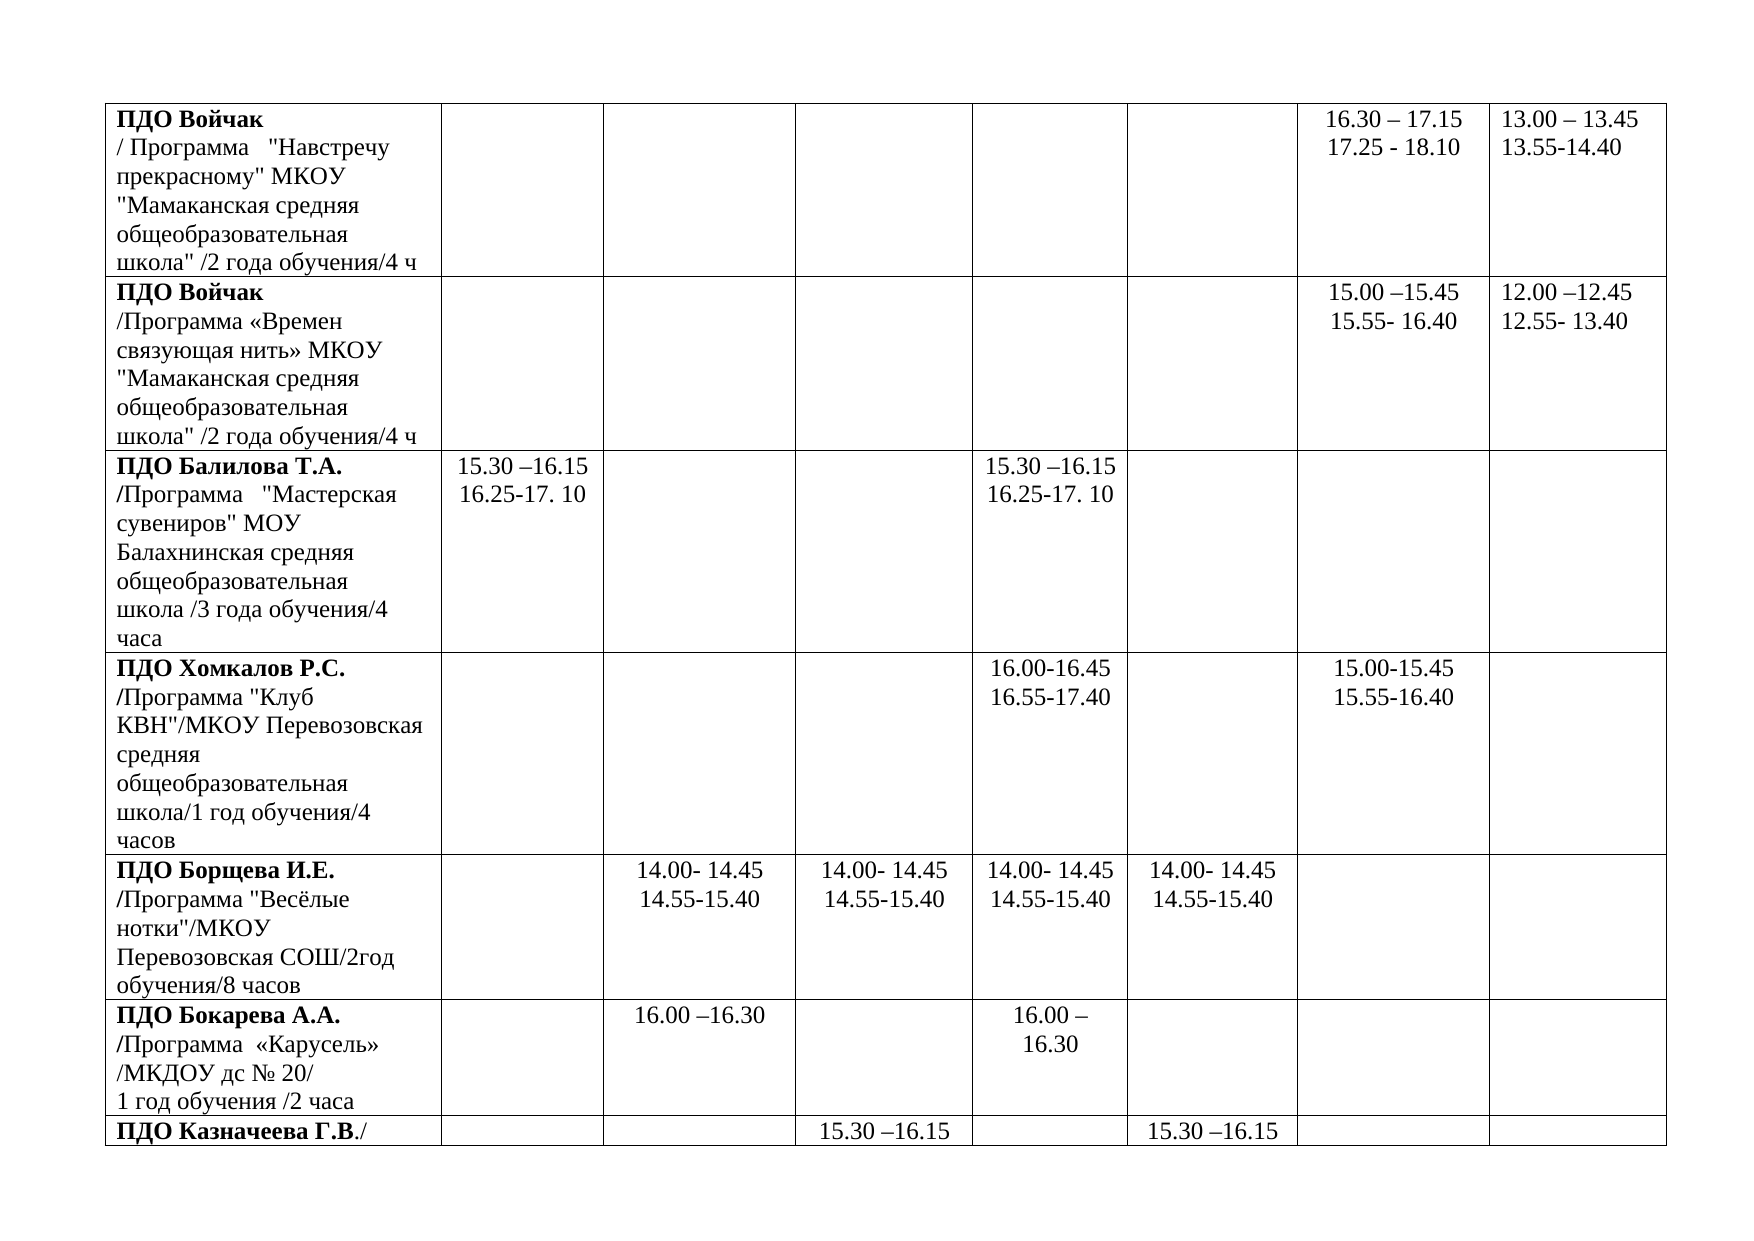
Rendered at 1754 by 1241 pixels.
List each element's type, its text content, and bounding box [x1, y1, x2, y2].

table_cell [1298, 855, 1489, 999]
table_cell [973, 1116, 1127, 1145]
table_cell 15.00 –15.45 15.55- 16.40 [1298, 277, 1489, 450]
table_cell [796, 104, 972, 276]
table_cell [604, 104, 795, 276]
table_cell [604, 277, 795, 450]
table_cell [442, 1116, 603, 1145]
table_cell [1298, 1000, 1489, 1115]
table_cell [1490, 1116, 1666, 1145]
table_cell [1128, 1116, 1297, 1145]
table_cell [1128, 277, 1297, 450]
table_cell 16.00 – 16.30 [973, 1000, 1127, 1115]
table_cell 14.00- 14.45 14.55-15.40 [973, 855, 1127, 999]
table_cell ПДО Бокарева А.А. /Программа «Карусель» /МКДОУ дс № 20/ 1 год обучения /2 часа [106, 1000, 441, 1115]
table_cell [1128, 1000, 1297, 1115]
table_cell [796, 277, 972, 450]
table_cell 13.00 – 13.45 13.55-14.40 [1490, 104, 1666, 276]
table_cell ПДО Балилова Т.А. /Программа "Мастерская сувениров" МОУ Балахнинская средняя общеобразовательная школа /3 года обучения/4 часа [106, 451, 441, 652]
table_cell [442, 104, 603, 276]
table_cell [442, 1000, 603, 1115]
table_cell 16.30 – 17.15 17.25 - 18.10 [1298, 104, 1489, 276]
table_cell [604, 1116, 795, 1145]
table_cell 16.00 –16.30 [604, 1000, 795, 1115]
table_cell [106, 1116, 441, 1145]
table_cell [973, 104, 1127, 276]
table_cell 15.30 –16.15 16.25-17. 10 [973, 451, 1127, 652]
table_cell [442, 855, 603, 999]
table_cell ПДО Борщева И.Е. /Программа "Весёлые нотки"/МКОУ Перевозовская СОШ/2год обучения/8 часов [106, 855, 441, 999]
table_cell 14.00- 14.45 14.55-15.40 [604, 855, 795, 999]
table_cell 14.00- 14.45 14.55-15.40 [1128, 855, 1297, 999]
table_cell 16.00-16.45 16.55-17.40 [973, 653, 1127, 854]
table_cell [604, 451, 795, 652]
table_cell [1490, 451, 1666, 652]
table_cell [442, 277, 603, 450]
table_cell ПДО Войчак /Программа «Времен связующая нить» МКОУ "Мамаканская средняя общеобразовательная школа" /2 года обучения/4 ч [106, 277, 441, 450]
table_cell [796, 451, 972, 652]
table_cell [1490, 855, 1666, 999]
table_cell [796, 1116, 972, 1145]
table_cell [796, 1000, 972, 1115]
table_cell [442, 653, 603, 854]
table_cell [1128, 653, 1297, 854]
table_cell [1298, 451, 1489, 652]
table_cell [1490, 1000, 1666, 1115]
table_cell [1298, 1116, 1489, 1145]
table_cell [1128, 104, 1297, 276]
table_cell 14.00- 14.45 14.55-15.40 [796, 855, 972, 999]
table_cell [796, 653, 972, 854]
table_cell ПДО Войчак / Программа "Навстречу прекрасному" МКОУ "Мамаканская средняя общеобразовательная школа" /2 года обучения/4 ч [106, 104, 441, 276]
table_cell ПДО Хомкалов Р.С. /Программа "Клуб КВН"/МКОУ Перевозовская средняя общеобразовательная школа/1 год обучения/4 часов [106, 653, 441, 854]
table_cell [1490, 653, 1666, 854]
table_cell [973, 277, 1127, 450]
table_cell 12.00 –12.45 12.55- 13.40 [1490, 277, 1666, 450]
table_cell 15.30 –16.15 16.25-17. 10 [442, 451, 603, 652]
table_cell [1128, 451, 1297, 652]
table_cell [604, 653, 795, 854]
table_cell 15.00-15.45 15.55-16.40 [1298, 653, 1489, 854]
